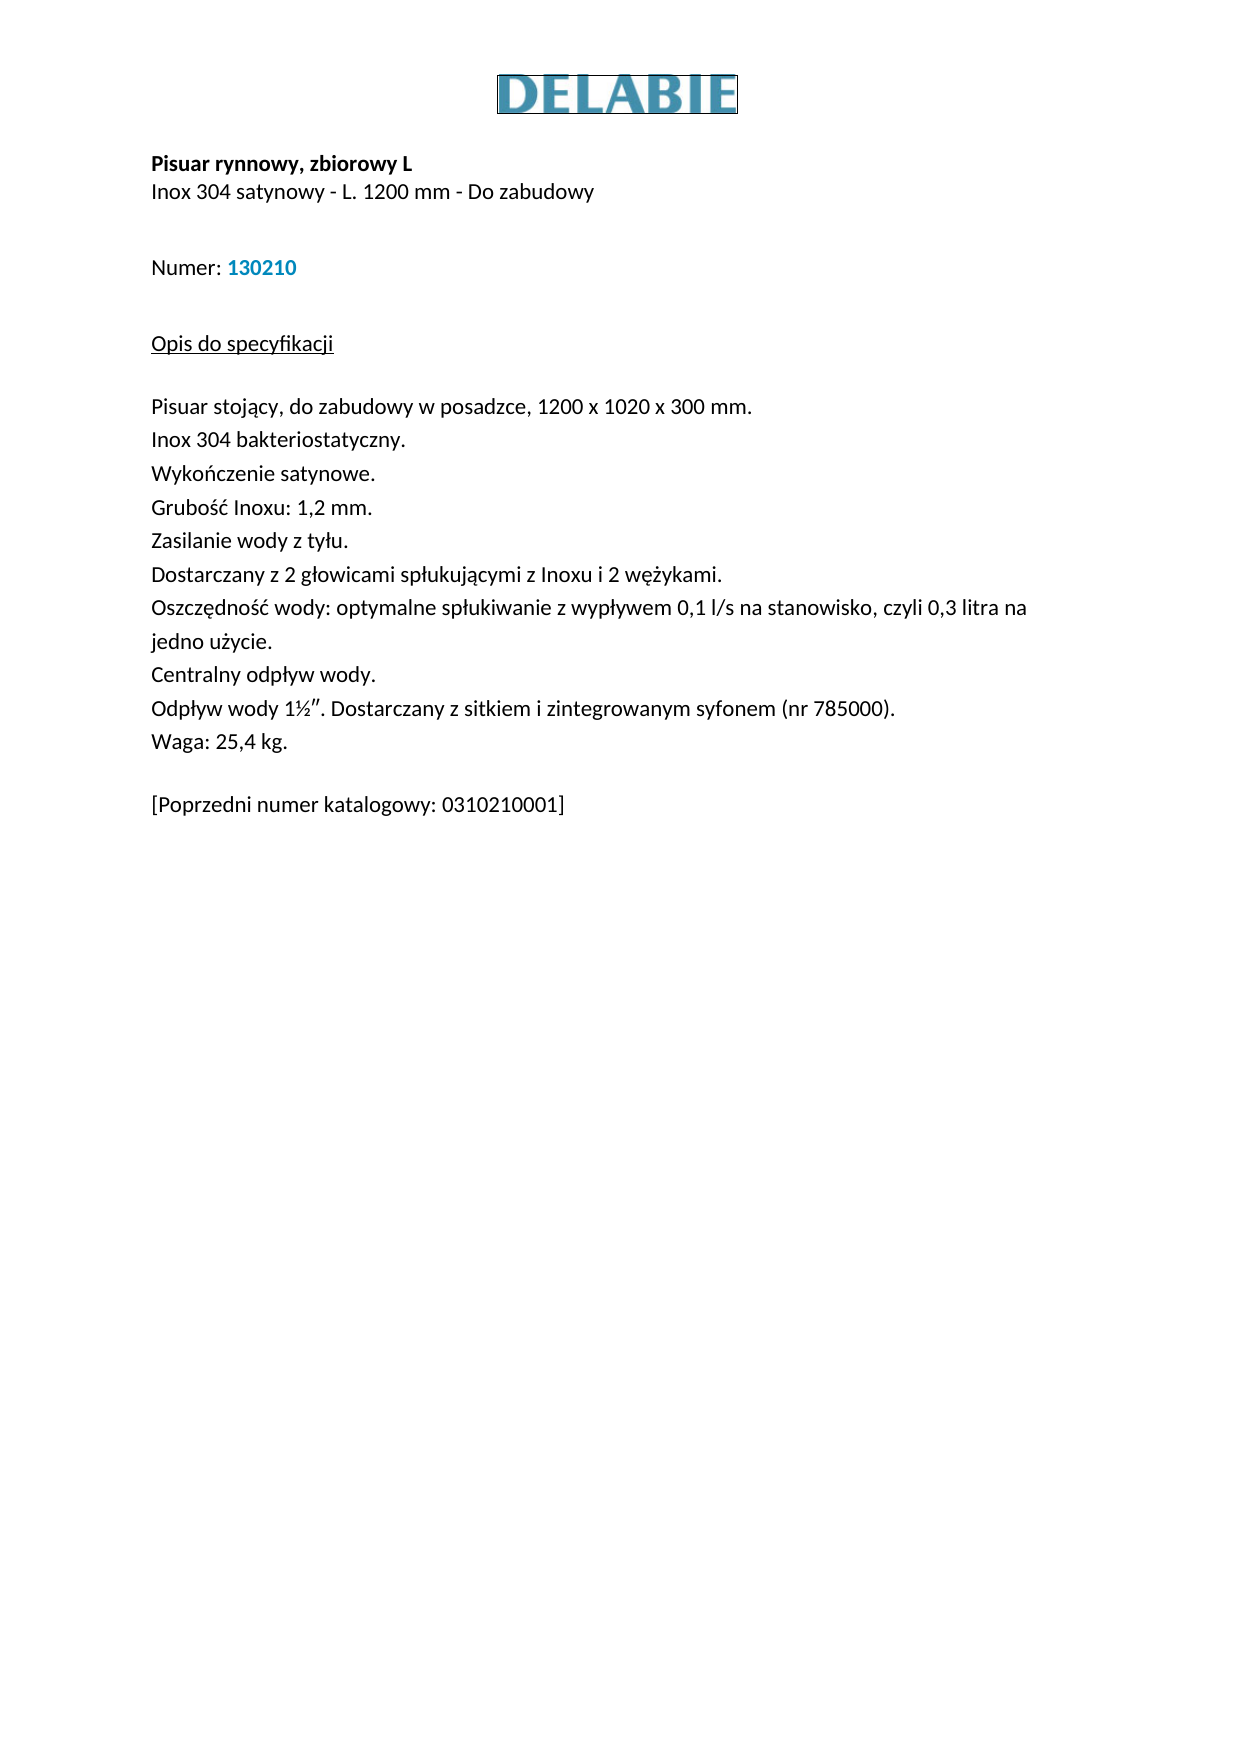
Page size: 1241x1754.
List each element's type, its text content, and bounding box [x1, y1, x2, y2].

text Pisuar stojący, do zabudowy w posadzce, 1200 x 1020 x 300 mm. [151, 392, 1084, 420]
text Numer: 130210 [151, 253, 1084, 281]
text Inox 304 bakteriostatyczny. [151, 426, 1084, 453]
text Dostarczany z 2 głowicami spłukującymi z Inoxu i 2 wężykami. [151, 560, 1084, 588]
text Odpływ wody 1½″. Dostarczany z sitkiem i zintegrowanym syfonem (nr 785000). [151, 694, 1084, 722]
text Pisuar rynnowy, zbiorowy L [151, 149, 1084, 177]
text Wykończenie satynowe. [151, 459, 1084, 487]
text Inox 304 satynowy - L. 1200 mm - Do zabudowy [151, 177, 1084, 205]
text Oszczędność wody: optymalne spłukiwanie z wypływem 0,1 l/s na stanowisko, czyli 0,3 litra na jedno użycie. [151, 593, 1084, 655]
text Waga: 25,4 kg. [151, 727, 1084, 755]
text Centralny odpływ wody. [151, 660, 1084, 688]
text Opis do specyfikacji [151, 329, 1084, 357]
text Grubość Inoxu: 1,2 mm. [151, 493, 1084, 521]
text [Poprzedni numer katalogowy: 0310210001] [151, 790, 1084, 818]
text Zasilanie wody z tyłu. [151, 526, 1084, 554]
picture [498, 76, 737, 113]
